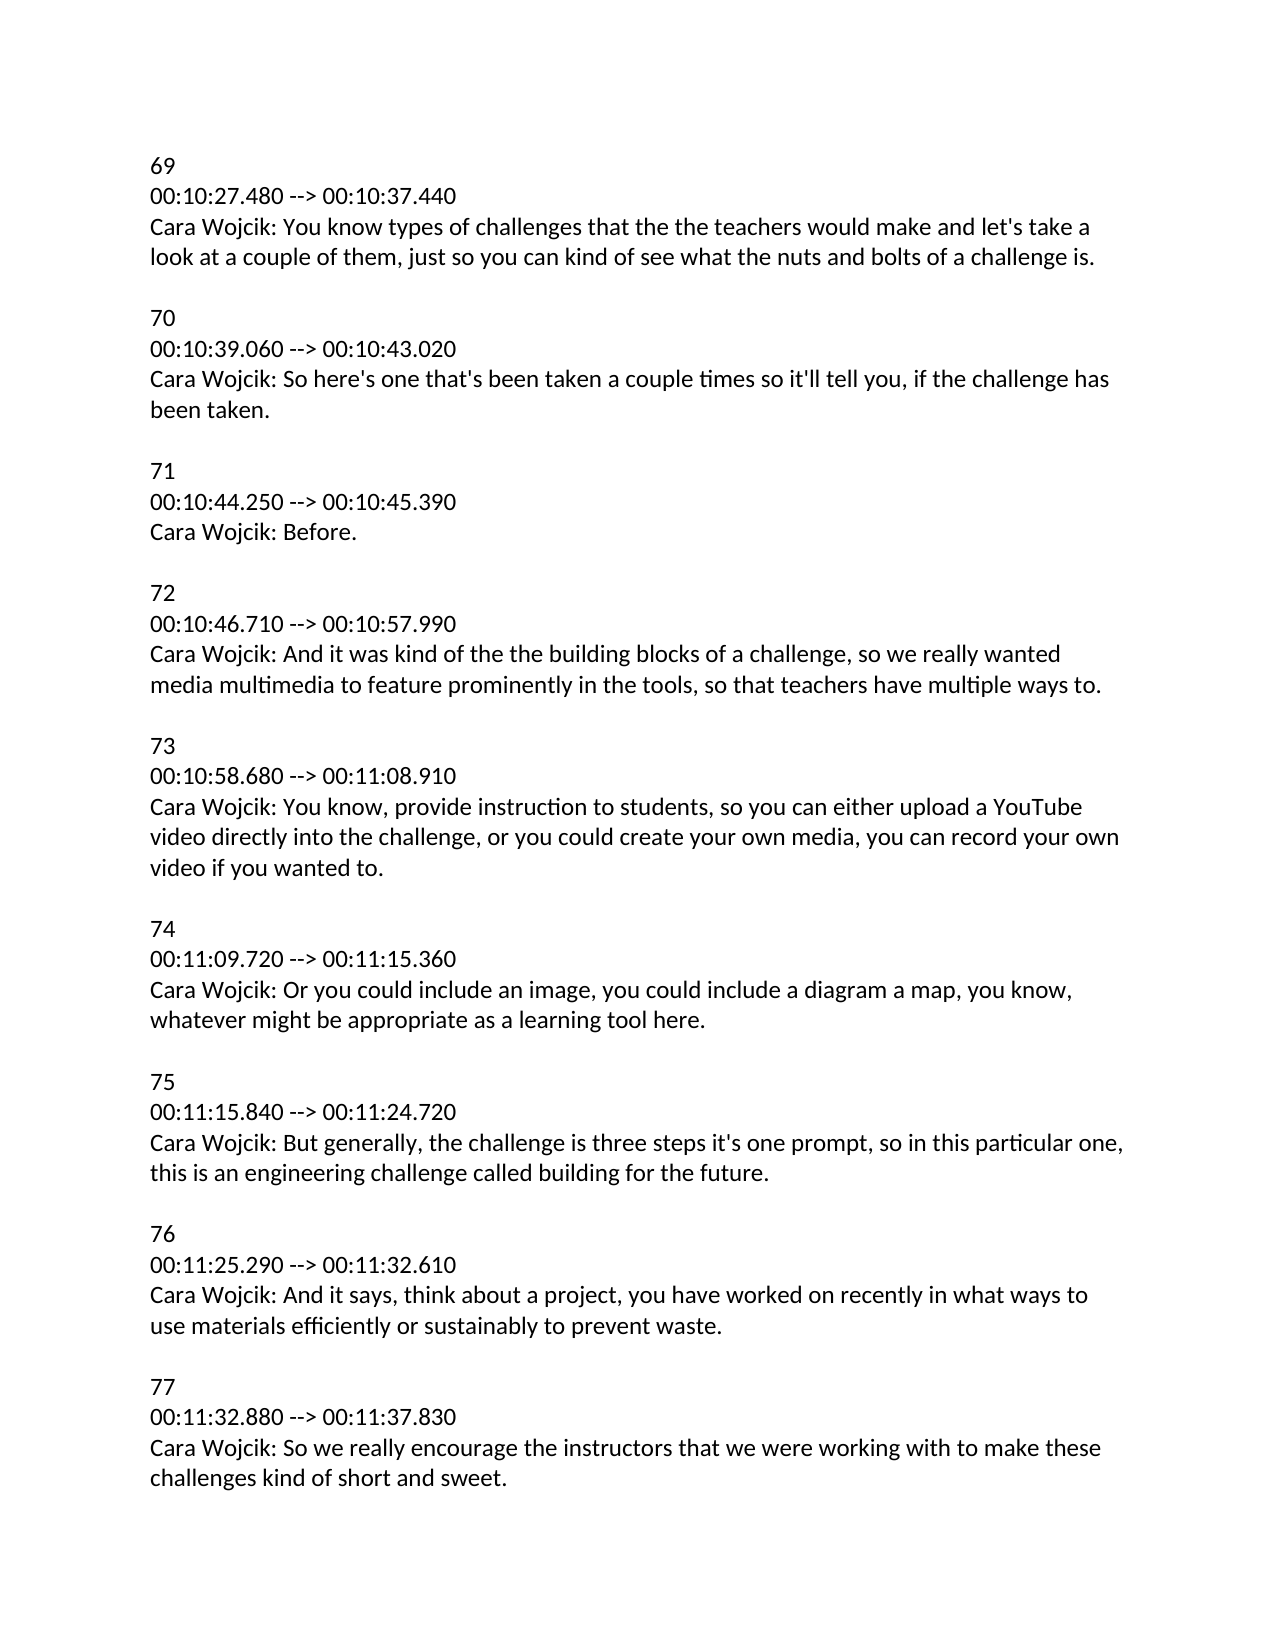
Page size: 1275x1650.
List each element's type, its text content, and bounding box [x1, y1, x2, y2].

text 00:10:39.060 --> 00:10:43.020 [150, 333, 1125, 364]
text Cara Wojcik: You know, provide instruction to students, so you can either upload a YouTube video directly into the challenge, or you could create your own media, you can record your own video if you wanted to. [150, 791, 1125, 882]
text 70 [150, 303, 1125, 333]
text 77 [150, 1371, 1125, 1401]
text Cara Wojcik: So here's one that's been taken a couple times so it'll tell you, if the challenge has been taken. [150, 364, 1125, 425]
text 00:10:27.480 --> 00:10:37.440 [150, 181, 1125, 211]
text 00:11:25.290 --> 00:11:32.610 [150, 1249, 1125, 1279]
text Cara Wojcik: So we really encourage the instructors that we were working with to make these challenges kind of short and sweet. [150, 1432, 1125, 1493]
text 00:11:09.720 --> 00:11:15.360 [150, 943, 1125, 974]
text 73 [150, 730, 1125, 760]
text Cara Wojcik: Before. [150, 516, 1125, 547]
text 00:11:15.840 --> 00:11:24.720 [150, 1096, 1125, 1127]
text 69 [150, 150, 1125, 181]
text 72 [150, 577, 1125, 608]
text 75 [150, 1066, 1125, 1096]
text 71 [150, 455, 1125, 486]
text 00:10:46.710 --> 00:10:57.990 [150, 608, 1125, 638]
text Cara Wojcik: Or you could include an image, you could include a diagram a map, you know, whatever might be appropriate as a learning tool here. [150, 974, 1125, 1035]
text 00:10:58.680 --> 00:11:08.910 [150, 760, 1125, 791]
text 00:11:32.880 --> 00:11:37.830 [150, 1401, 1125, 1432]
text 76 [150, 1218, 1125, 1249]
text 00:10:44.250 --> 00:10:45.390 [150, 486, 1125, 516]
text Cara Wojcik: You know types of challenges that the the teachers would make and let's take a look at a couple of them, just so you can kind of see what the nuts and bolts of a challenge is. [150, 211, 1125, 272]
text Cara Wojcik: And it says, think about a project, you have worked on recently in what ways to use materials efficiently or sustainably to prevent waste. [150, 1279, 1125, 1340]
text 74 [150, 913, 1125, 943]
text Cara Wojcik: And it was kind of the the building blocks of a challenge, so we really wanted media multimedia to feature prominently in the tools, so that teachers have multiple ways to. [150, 638, 1125, 699]
text Cara Wojcik: But generally, the challenge is three steps it's one prompt, so in this particular one, this is an engineering challenge called building for the future. [150, 1127, 1125, 1188]
